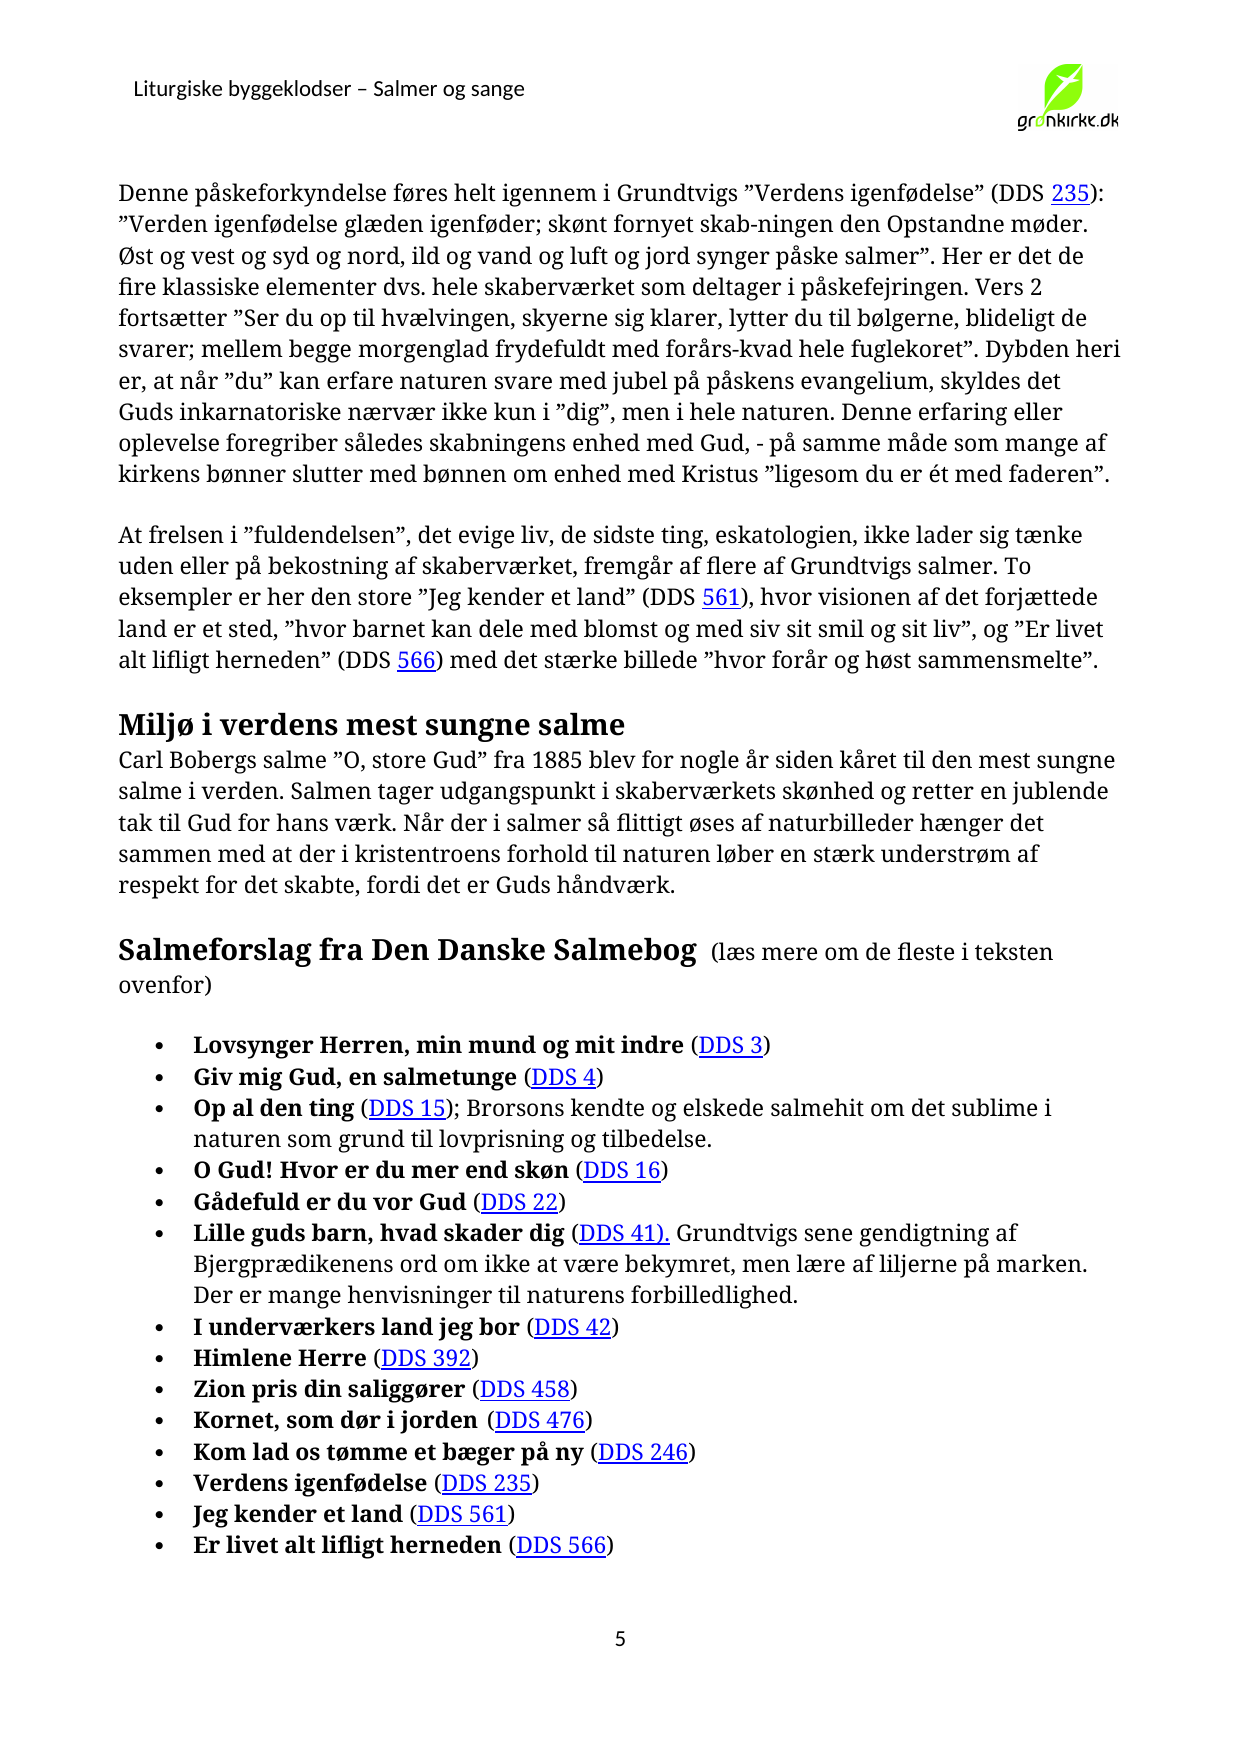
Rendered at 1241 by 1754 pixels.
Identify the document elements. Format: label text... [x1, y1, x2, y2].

list I underværkers land jeg bor (DDS 42) [156, 1311, 1122, 1342]
text Salmeforslag fra Den Danske Salmebog (læs mere om de fleste i teksten ovenfor) [118, 929, 1122, 1000]
list Himlene Herre (DDS 392) [156, 1342, 1122, 1373]
list Kornet, som dør i jorden (DDS 476) [156, 1404, 1122, 1436]
list Er livet alt lifligt herneden (DDS 566) [156, 1529, 1122, 1561]
list Kom lad os tømme et bæger på ny (DDS 246) [156, 1436, 1122, 1467]
list Verdens igenfødelse (DDS 235) [156, 1467, 1122, 1498]
list O Gud! Hvor er du mer end skøn (DDS 16) [156, 1154, 1122, 1186]
list Lille guds barn, hvad skader dig (DDS 41). Grundtvigs sene gendigtning af Bjergprædikenens ord om ikke at være bekymret, men lære af liljerne på marken. Der er mange henvisninger til naturens forbilledlighed. [156, 1217, 1122, 1311]
list Lovsynger Herren, min mund og mit indre (DDS 3) [156, 1029, 1122, 1061]
text Miljø i verdens mest sungne salme Carl Bobergs salme ”O, store Gud” fra 1885 blev for nogle år siden kåret til den mest sungne salme i verden. Salmen tager udgangspunkt i skaberværkets skønhed og retter en jublende tak til Gud for hans værk. Når der i salmer så flittigt øses af naturbilleder hænger det sammen med at der i kristentroens forhold til naturen løber en stærk understrøm af respekt for det skabte, fordi det er Guds håndværk. [118, 704, 1122, 900]
list Op al den ting (DDS 15); Brorsons kendte og elskede salmehit om det sublime i naturen som grund til lovprisning og tilbedelse. [156, 1092, 1122, 1154]
text At frelsen i ”fuldendelsen”, det evige liv, de sidste ting, eskatologien, ikke lader sig tænke uden eller på bekostning af skaberværket, fremgår af flere af Grundtvigs salmer. To eksempler er her den store ”Jeg kender et land” (DDS 561), hvor visionen af det forjættede land er et sted, ”hvor barnet kan dele med blomst og med siv sit smil og sit liv”, og ”Er livet alt lifligt herneden” (DDS 566) med det stærke billede ”hvor forår og høst sammensmelte”. [118, 519, 1122, 675]
list Zion pris din saliggører (DDS 458) [156, 1373, 1122, 1404]
picture [1018, 64, 1119, 131]
text Denne påskeforkyndelse føres helt igennem i Grundtvigs ”Verdens igenfødelse” (DDS 235): ”Verden igenfødelse glæden igenføder; skønt fornyet skab-ningen den Opstandne møder. Øst og vest og syd og nord, ild og vand og luft og jord synger påske salmer”. Her er det de fire klassiske elementer dvs. hele skaberværket som deltager i påskefejringen. Vers 2 fortsætter ”Ser du op til hvælvingen, skyerne sig klarer, lytter du til bølgerne, blideligt de svarer; mellem begge morgenglad frydefuldt med forårs-kvad hele fuglekoret”. Dybden heri er, at når ”du” kan erfare naturen svare med jubel på påskens evangelium, skyldes det Guds inkarnatoriske nærvær ikke kun i ”dig”, men i hele naturen. Denne erfaring eller oplevelse foregriber således skabningens enhed med Gud, - på samme måde som mange af kirkens bønner slutter med bønnen om enhed med Kristus ”ligesom du er ét med faderen”. [118, 177, 1122, 490]
list Giv mig Gud, en salmetunge (DDS 4) [156, 1061, 1122, 1092]
list Jeg kender et land (DDS 561) [156, 1498, 1122, 1529]
list Gådefuld er du vor Gud (DDS 22) [156, 1186, 1122, 1217]
